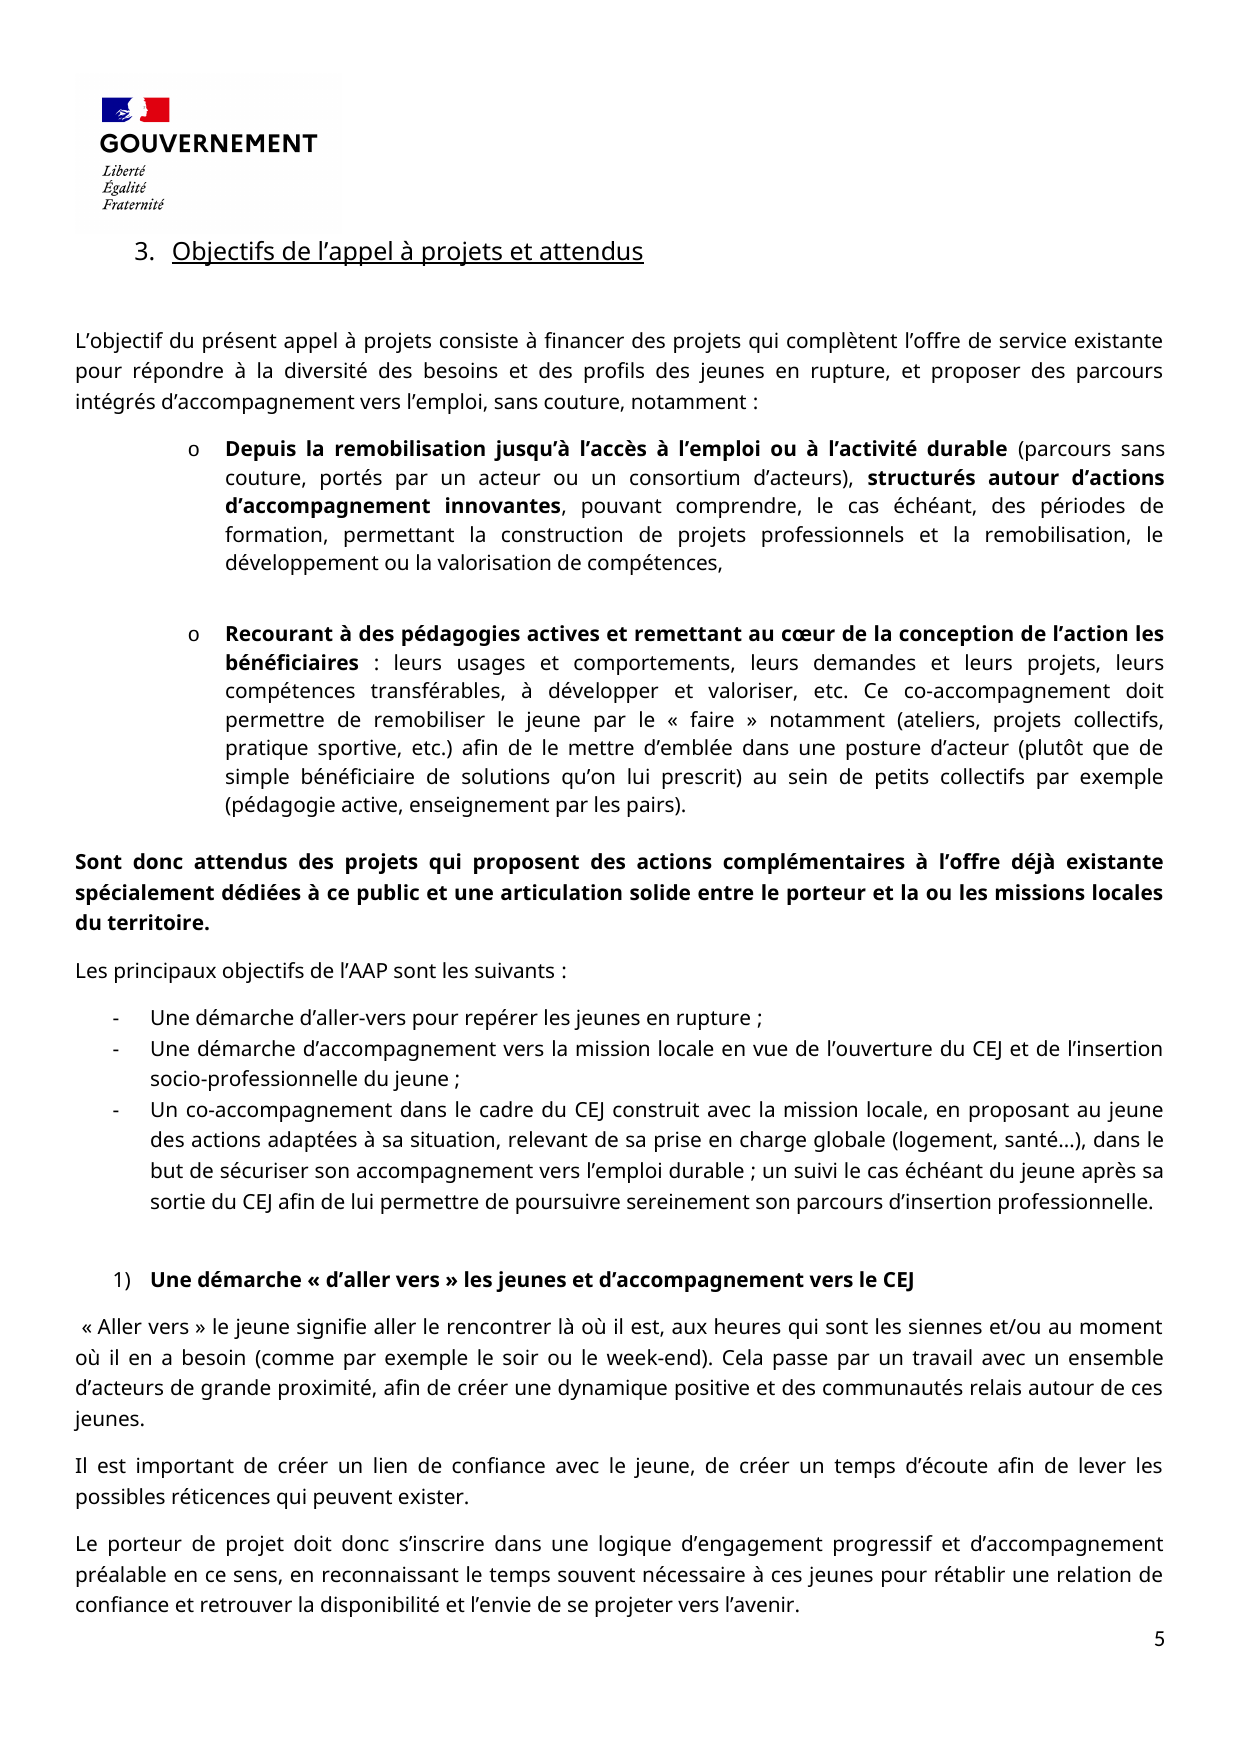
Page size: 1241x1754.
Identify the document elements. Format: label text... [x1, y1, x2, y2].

picture [75, 73, 342, 234]
list Recourant à des pédagogies actives et remettant au cœur de la conception de l’action les bénéficiaires : leurs usages et comportements, leurs demandes et leurs projets, leurs compétences transférables, à développer et valoriser, etc. Ce co-accompagnement doit permettre de remobiliser le jeune par le « faire » notamment (ateliers, projets collectifs, pratique sportive, etc.) afin de le mettre d’emblée dans une posture d’acteur (plutôt que de simple bénéficiaire de solutions qu’on lui prescrit) au sein de petits collectifs par exemple (pédagogie active, enseignement par les pairs). [187, 619, 1165, 819]
subtitle Objectifs de l’appel à projets et attendus [134, 233, 1165, 268]
list Une démarche d’aller-vers pour repérer les jeunes en rupture ; [112, 1003, 1165, 1031]
text L’objectif du présent appel à projets consiste à financer des projets qui complètent l’offre de service existante pour répondre à la diversité des besoins et des profils des jeunes en rupture, et proposer des parcours intégrés d’accompagnement vers l’emploi, sans couture, notamment : [75, 326, 1165, 416]
text Le porteur de projet doit donc s’inscrire dans une logique d’engagement progressif et d’accompagnement préalable en ce sens, en reconnaissant le temps souvent nécessaire à ces jeunes pour rétablir une relation de confiance et retrouver la disponibilité et l’envie de se projeter vers l’avenir. [75, 1529, 1165, 1619]
list Une démarche d’accompagnement vers la mission locale en vue de l’ouverture du CEJ et de l’insertion socio-professionnelle du jeune ; [112, 1034, 1165, 1093]
text « Aller vers » le jeune signifie aller le rencontrer là où il est, aux heures qui sont les siennes et/ou au moment où il en a besoin (comme par exemple le soir ou le week-end). Cela passe par un travail avec un ensemble d’acteurs de grande proximité, afin de créer une dynamique positive et des communautés relais autour de ces jeunes. [75, 1312, 1165, 1432]
list Un co-accompagnement dans le cadre du CEJ construit avec la mission locale, en proposant au jeune des actions adaptées à sa situation, relevant de sa prise en charge globale (logement, santé…), dans le but de sécuriser son accompagnement vers l’emploi durable ; un suivi le cas échéant du jeune après sa sortie du CEJ afin de lui permettre de poursuivre sereinement son parcours d’insertion professionnelle. [112, 1095, 1165, 1215]
text Les principaux objectifs de l’AAP sont les suivants : [75, 956, 1165, 984]
list Depuis la remobilisation jusqu’à l’accès à l’emploi ou à l’activité durable (parcours sans couture, portés par un acteur ou un consortium d’acteurs), structurés autour d’actions d’accompagnement innovantes, pouvant comprendre, le cas échéant, des périodes de formation, permettant la construction de projets professionnels et la remobilisation, le développement ou la valorisation de compétences, [187, 434, 1165, 577]
text Sont donc attendus des projets qui proposent des actions complémentaires à l’offre déjà existante spécialement dédiées à ce public et une articulation solide entre le porteur et la ou les missions locales du territoire. [75, 847, 1165, 937]
text Il est important de créer un lien de confiance avec le jeune, de créer un temps d’écoute afin de lever les possibles réticences qui peuvent exister. [75, 1451, 1165, 1510]
list Une démarche « d’aller vers » les jeunes et d’accompagnement vers le CEJ [112, 1265, 1165, 1293]
